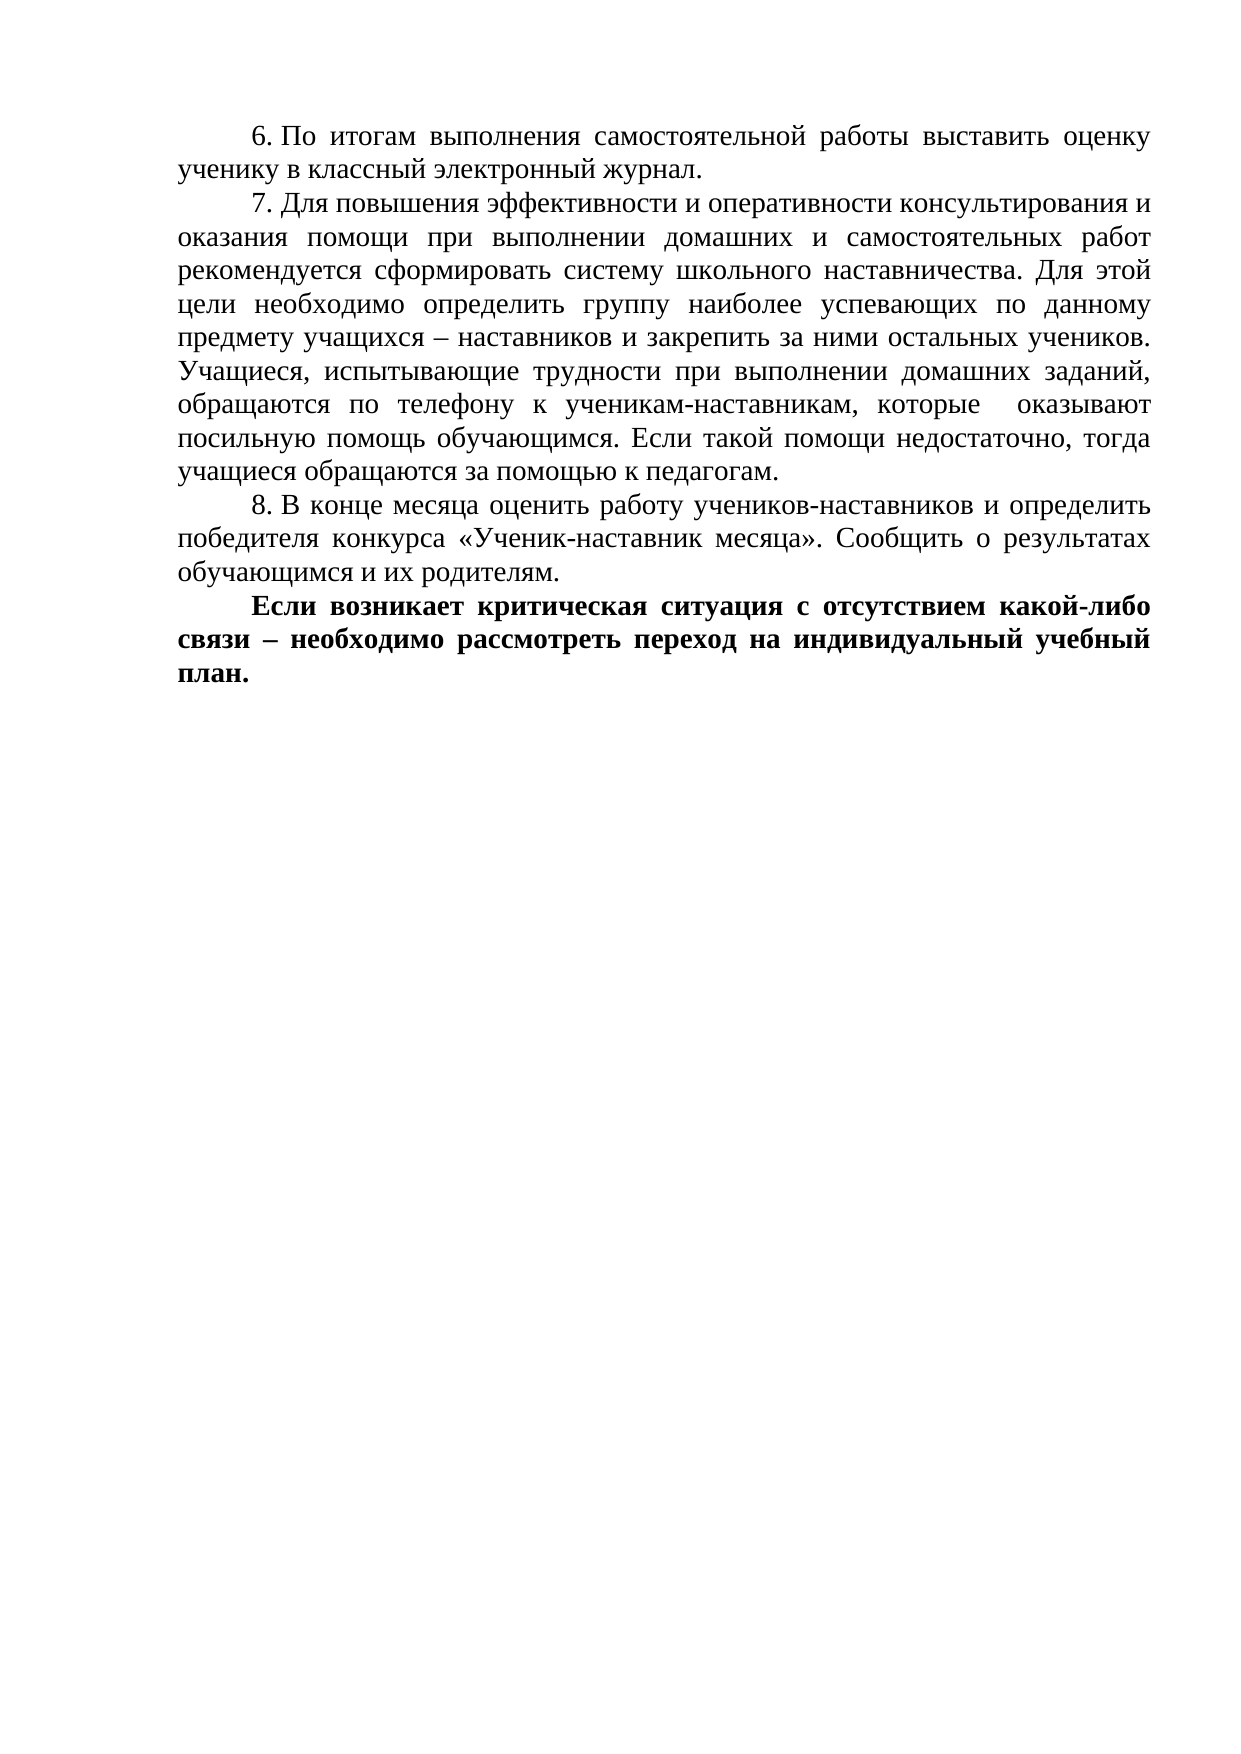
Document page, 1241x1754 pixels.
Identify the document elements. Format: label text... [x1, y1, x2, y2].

list В конце месяца оценить работу учеников-наставников и определить победителя конкурса «Ученик-наставник месяца». Сообщить о результатах обучающимся и их родителям. [177, 487, 1152, 588]
list По итогам выполнения самостоятельной работы выставить оценку ученику в классный электронный журнал. [177, 118, 1152, 185]
text Если возникает критическая ситуация с отсутствием какой-либо связи – необходимо рассмотреть переход на индивидуальный учебный план. [177, 588, 1152, 688]
list Для повышения эффективности и оперативности консультирования и оказания помощи при выполнении домашних и самостоятельных работ рекомендуется сформировать систему школьного наставничества. Для этой цели необходимо определить группу наиболее успевающих по данному предмету учащихся – наставников и закрепить за ними остальных учеников. Учащиеся, испытывающие трудности при выполнении домашних заданий, обращаются по телефону к ученикам-наставникам, которые оказывают посильную помощь обучающимся. Если такой помощи недостаточно, тогда учащиеся обращаются за помощью к педагогам. [177, 185, 1152, 487]
